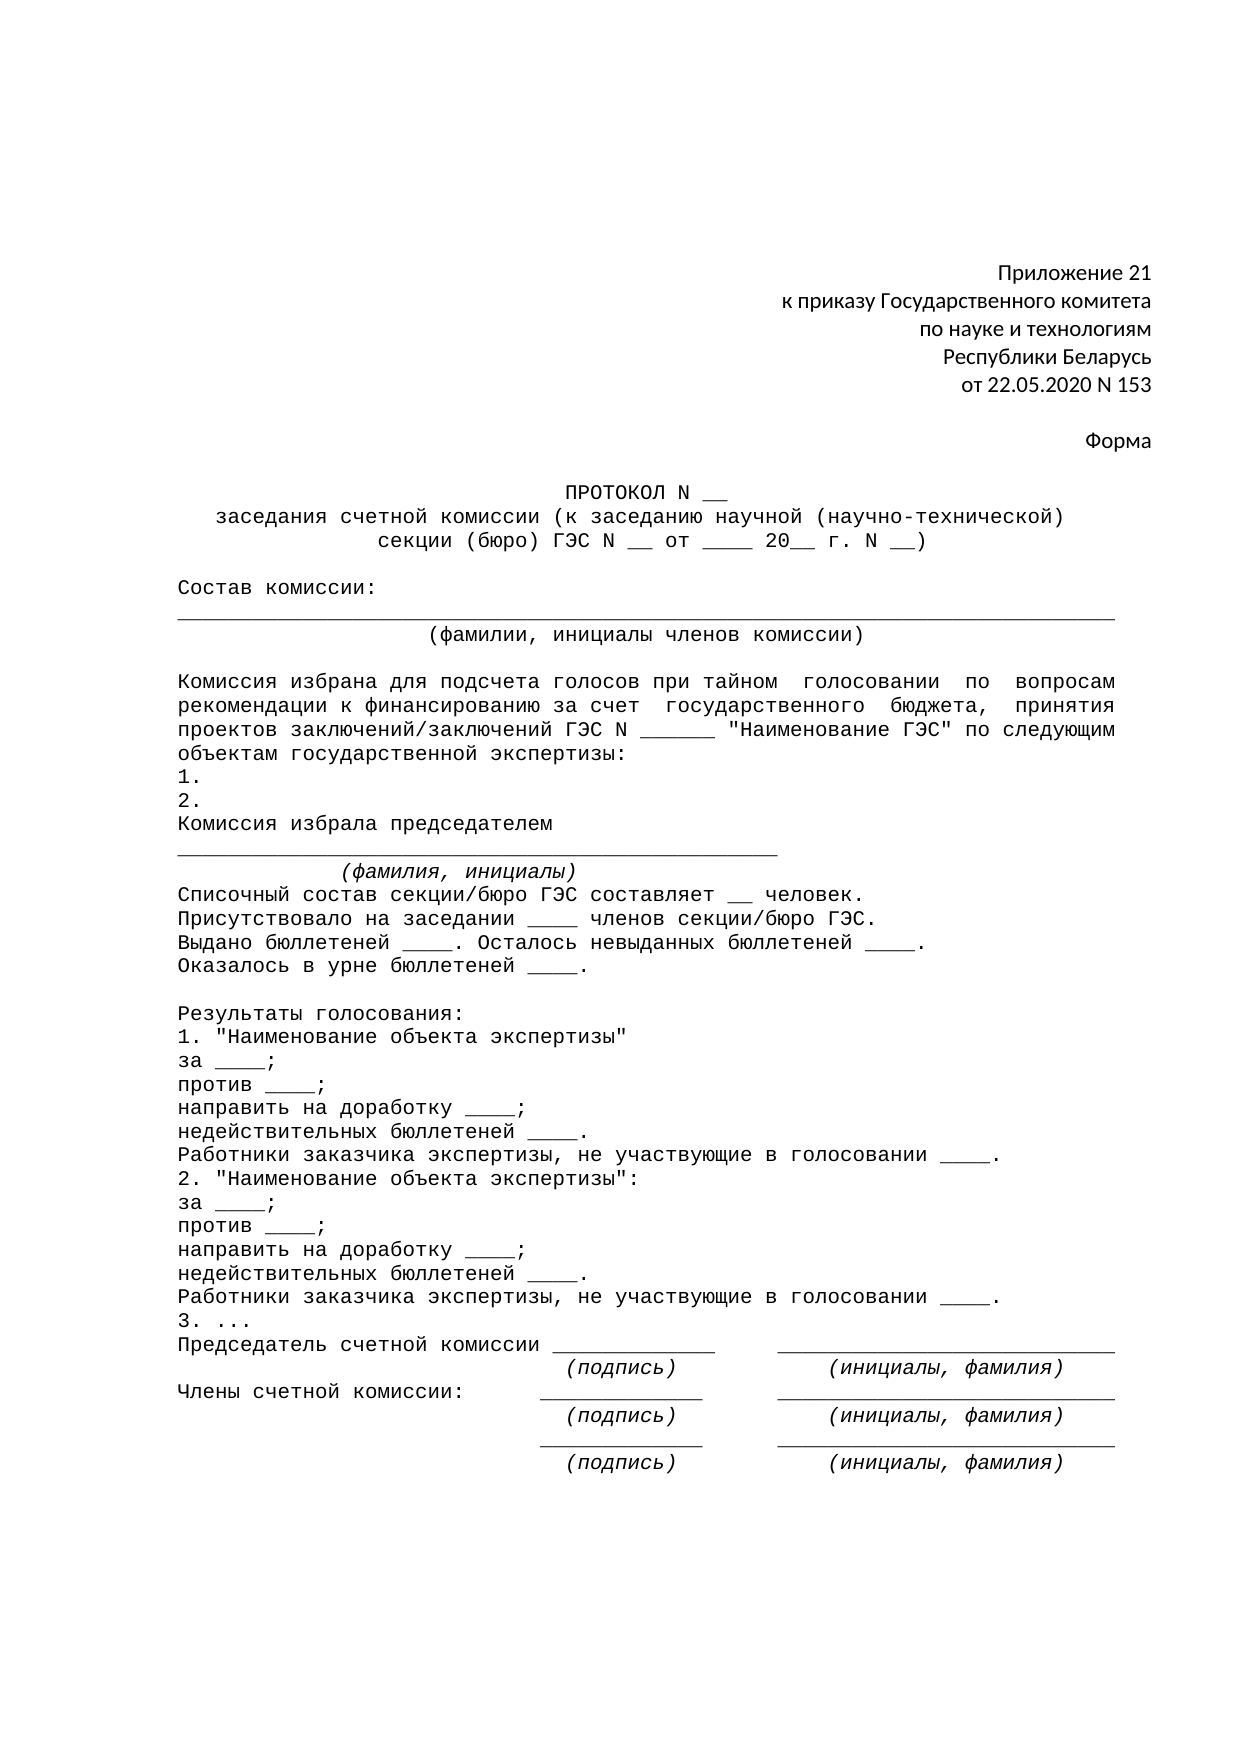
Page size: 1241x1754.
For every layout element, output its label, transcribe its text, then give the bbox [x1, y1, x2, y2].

text (подпись) (инициалы, фамилия) [177, 1404, 1152, 1428]
text проектов заключений/заключений ГЭС N ______ "Наименование ГЭС" по следующим [177, 719, 1152, 742]
text (подпись) (инициалы, фамилия) [177, 1452, 1152, 1476]
text Работники заказчика экспертизы, не участвующие в голосовании ____. [177, 1286, 1152, 1310]
text за ____; [177, 1192, 1152, 1215]
text (подпись) (инициалы, фамилия) [177, 1357, 1152, 1381]
text против ____; [177, 1215, 1152, 1239]
text ________________________________________________ [177, 837, 1152, 861]
text ___________________________________________________________________________ [177, 601, 1152, 624]
text Состав комиссии: [177, 577, 1152, 601]
text Приложение 21 [177, 258, 1152, 286]
text Работники заказчика экспертизы, не участвующие в голосовании ____. [177, 1144, 1152, 1168]
text Присутствовало на заседании ____ членов секции/бюро ГЭС. [177, 908, 1152, 932]
text заседания счетной комиссии (к заседанию научной (научно-технической) [177, 506, 1152, 530]
text 3. ... [177, 1310, 1152, 1334]
text рекомендации к финансированию за счет государственного бюджета, принятия [177, 695, 1152, 719]
text недействительных бюллетеней ____. [177, 1121, 1152, 1144]
text от 22.05.2020 N 153 [177, 370, 1152, 398]
text _____________ ___________________________ [177, 1428, 1152, 1452]
text Председатель счетной комиссии _____________ ___________________________ [177, 1334, 1152, 1357]
text по науке и технологиям [177, 314, 1152, 342]
text недействительных бюллетеней ____. [177, 1263, 1152, 1286]
text против ____; [177, 1073, 1152, 1097]
text объектам государственной экспертизы: [177, 742, 1152, 766]
text 1. "Наименование объекта экспертизы" [177, 1026, 1152, 1050]
text 1. [177, 766, 1152, 790]
text 2. [177, 790, 1152, 813]
text Результаты голосования: [177, 1003, 1152, 1026]
text секции (бюро) ГЭС N __ от ____ 20__ г. N __) [177, 530, 1152, 553]
text Республики Беларусь [177, 342, 1152, 370]
text Списочный состав секции/бюро ГЭС составляет __ человек. [177, 884, 1152, 908]
text Форма [177, 426, 1152, 454]
text за ____; [177, 1050, 1152, 1073]
text направить на доработку ____; [177, 1097, 1152, 1121]
text Оказалось в урне бюллетеней ____. [177, 955, 1152, 979]
text к приказу Государственного комитета [177, 286, 1152, 314]
text ПРОТОКОЛ N __ [177, 482, 1152, 506]
text (фамилии, инициалы членов комиссии) [177, 624, 1152, 648]
text направить на доработку ____; [177, 1239, 1152, 1263]
text (фамилия, инициалы) [177, 861, 1152, 884]
text Комиссия избрала председателем [177, 813, 1152, 837]
text Выдано бюллетеней ____. Осталось невыданных бюллетеней ____. [177, 932, 1152, 955]
text 2. "Наименование объекта экспертизы": [177, 1168, 1152, 1192]
text Члены счетной комиссии: _____________ ___________________________ [177, 1381, 1152, 1404]
text Комиссия избрана для подсчета голосов при тайном голосовании по вопросам [177, 672, 1152, 695]
